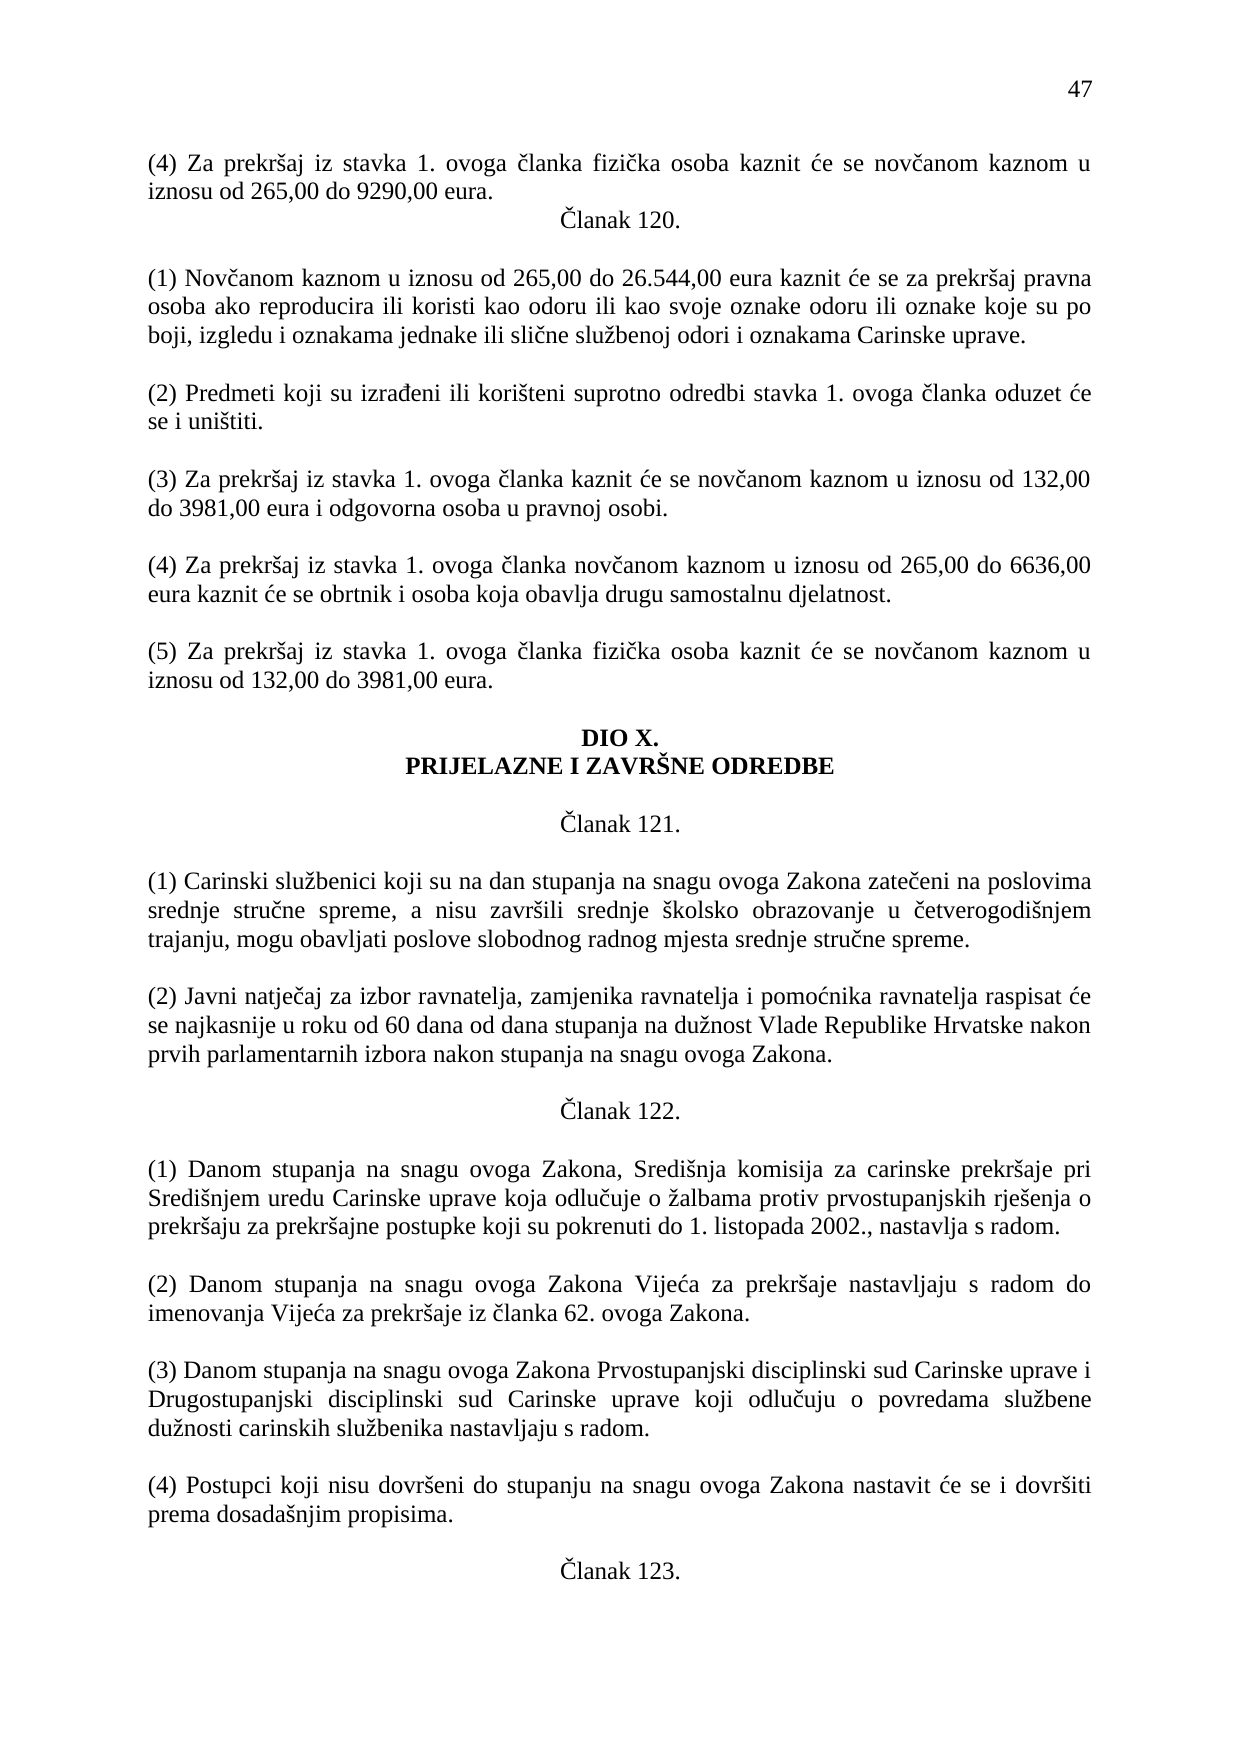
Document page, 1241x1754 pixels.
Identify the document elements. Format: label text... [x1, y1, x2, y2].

text Članak 121. [148, 809, 1093, 838]
text (2) Javni natječaj za izbor ravnatelja, zamjenika ravnatelja i pomoćnika ravnatelja raspisat će se najkasnije u roku od 60 dana od dana stupanja na dužnost Vlade Republike Hrvatske nakon prvih parlamentarnih izbora nakon stupanja na snagu ovoga Zakona. [148, 981, 1093, 1068]
text Članak 120. [148, 205, 1093, 234]
text (4) Za prekršaj iz stavka 1. ovoga članka novčanom kaznom u iznosu od 265,00 do 6636,00 eura kaznit će se obrtnik i osoba koja obavlja drugu samostalnu djelatnost. [148, 550, 1093, 608]
text (4) Za prekršaj iz stavka 1. ovoga članka fizička osoba kaznit će se novčanom kaznom u iznosu od 265,00 do 9290,00 eura. [148, 148, 1093, 205]
text (3) Za prekršaj iz stavka 1. ovoga članka kaznit će se novčanom kaznom u iznosu od 132,00 do 3981,00 eura i odgovorna osoba u pravnoj osobi. [148, 464, 1093, 521]
text (1) Danom stupanja na snagu ovoga Zakona, Središnja komisija za carinske prekršaje pri Središnjem uredu Carinske uprave koja odlučuje o žalbama protiv prvostupanjskih rješenja o prekršaju za prekršajne postupke koji su pokrenuti do 1. listopada 2002., nastavlja s radom. [148, 1154, 1093, 1240]
text (3) Danom stupanja na snagu ovoga Zakona Prvostupanjski disciplinski sud Carinske uprave i Drugostupanjski disciplinski sud Carinske uprave koji odlučuju o povredama službene dužnosti carinskih službenika nastavljaju s radom. [148, 1355, 1093, 1441]
text (2) Predmeti koji su izrađeni ili korišteni suprotno odredbi stavka 1. ovoga članka oduzet će se i uništiti. [148, 378, 1093, 435]
text PRIJELAZNE I ZAVRŠNE ODREDBE [148, 751, 1093, 780]
text DIO X. [148, 723, 1093, 751]
text Članak 122. [148, 1096, 1093, 1125]
text (1) Carinski službenici koji su na dan stupanja na snagu ovoga Zakona zatečeni na poslovima srednje stručne spreme, a nisu završili srednje školsko obrazovanje u četverogodišnjem trajanju, mogu obavljati poslove slobodnog radnog mjesta srednje stručne spreme. [148, 866, 1093, 953]
text (1) Novčanom kaznom u iznosu od 265,00 do 26.544,00 eura kaznit će se za prekršaj pravna osoba ako reproducira ili koristi kao odoru ili kao svoje oznake odoru ili oznake koje su po boji, izgledu i oznakama jednake ili slične službenoj odori i oznakama Carinske uprave. [148, 263, 1093, 349]
text (4) Postupci koji nisu dovršeni do stupanju na snagu ovoga Zakona nastavit će se i dovršiti prema dosadašnjim propisima. [148, 1470, 1093, 1528]
text (5) Za prekršaj iz stavka 1. ovoga članka fizička osoba kaznit će se novčanom kaznom u iznosu od 132,00 do 3981,00 eura. [148, 636, 1093, 694]
text Članak 123. [148, 1556, 1093, 1585]
text (2) Danom stupanja na snagu ovoga Zakona Vijeća za prekršaje nastavljaju s radom do imenovanja Vijeća za prekršaje iz članka 62. ovoga Zakona. [148, 1269, 1093, 1326]
